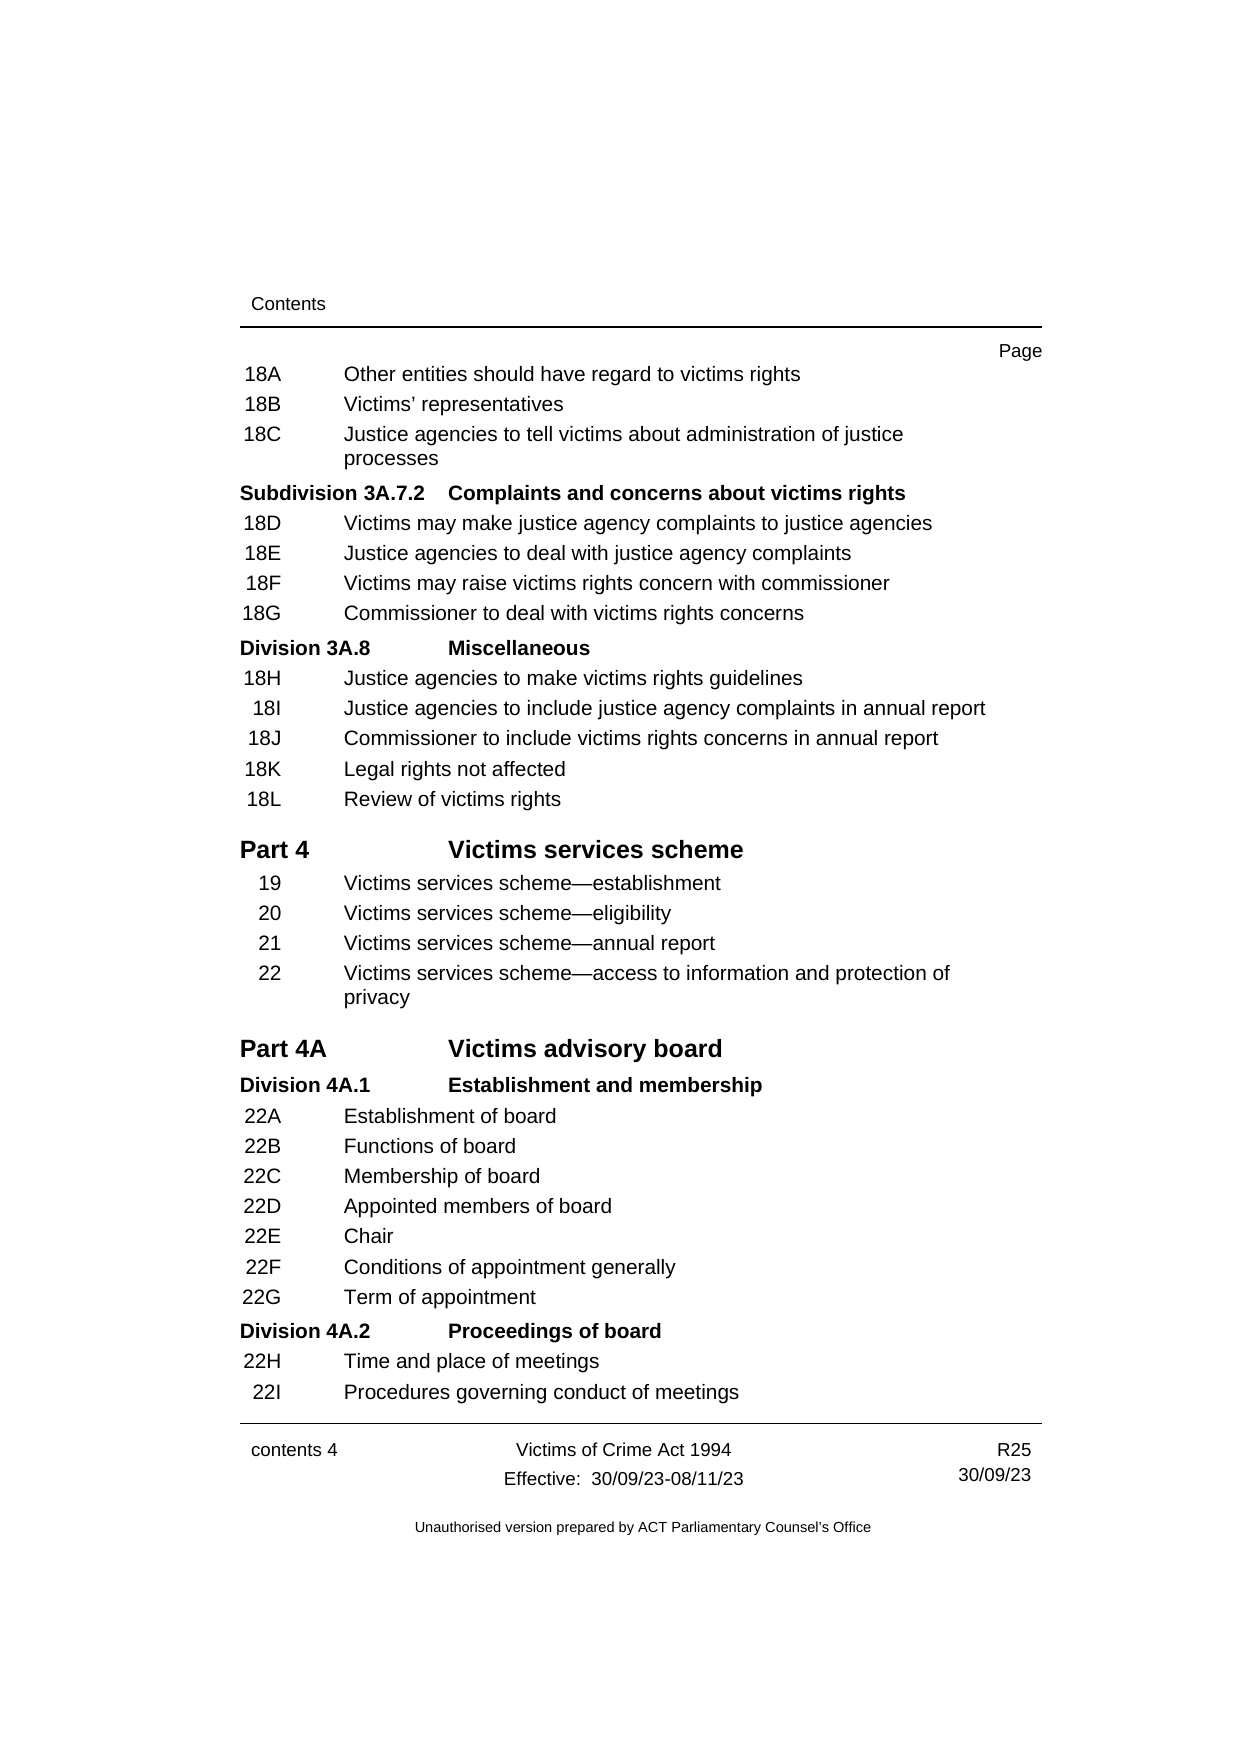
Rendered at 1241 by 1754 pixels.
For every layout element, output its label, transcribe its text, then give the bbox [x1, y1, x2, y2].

text Division 4A.2 Proceedings of board 61 [239, 1319, 996, 1343]
text 18L Review of victims rights 55 [239, 787, 996, 811]
text 19 Victims services scheme—establishment 56 [239, 871, 996, 894]
text 18H Justice agencies to make victims rights guidelines 53 [239, 666, 996, 690]
text Subdivision 3A.7.2 Complaints and concerns about victims rights 49 [239, 480, 996, 504]
text 22A Establishment of board 58 [239, 1103, 996, 1127]
text Part 4 Victims services scheme 56 [239, 836, 996, 864]
text 22B Functions of board 58 [239, 1134, 996, 1158]
text 18J Commissioner to include victims rights concerns in annual report 54 [239, 726, 996, 750]
text 18K Legal rights not affected 55 [239, 756, 996, 780]
text 20 Victims services scheme—eligibility 56 [239, 901, 996, 925]
text 22G Term of appointment 60 [239, 1285, 996, 1309]
text Part 4A Victims advisory board 58 [239, 1034, 996, 1063]
text 22F Conditions of appointment generally 60 [239, 1254, 996, 1278]
text Division 3A.8 Miscellaneous 53 [239, 636, 996, 659]
text 21 Victims services scheme—annual report 56 [239, 931, 996, 955]
text 18B Victims’ representatives 48 [239, 392, 996, 416]
text 18E Justice agencies to deal with justice agency complaints 50 [239, 541, 996, 565]
text 22E Chair 60 [239, 1224, 996, 1248]
text 22I Procedures governing conduct of meetings 62 [239, 1379, 996, 1403]
text 22C Membership of board 58 [239, 1164, 996, 1188]
text 18C Justice agencies to tell victims about administration of justice processes 49 [239, 422, 996, 470]
text 18G Commissioner to deal with victims rights concerns 52 [239, 601, 996, 625]
text 18D Victims may make justice agency complaints to justice agencies 49 [239, 511, 996, 534]
text Division 4A.1 Establishment and membership 58 [239, 1073, 996, 1097]
text 22 Victims services scheme—access to information and protection of privacy 57 [239, 961, 996, 1009]
text 18F Victims may raise victims rights concern with commissioner 51 [239, 571, 996, 595]
text 18A Other entities should have regard to victims rights 47 [239, 362, 996, 386]
text 18I Justice agencies to include justice agency complaints in annual report 53 [239, 696, 996, 720]
text 22D Appointed members of board 59 [239, 1194, 996, 1218]
text 22H Time and place of meetings 61 [239, 1349, 996, 1373]
